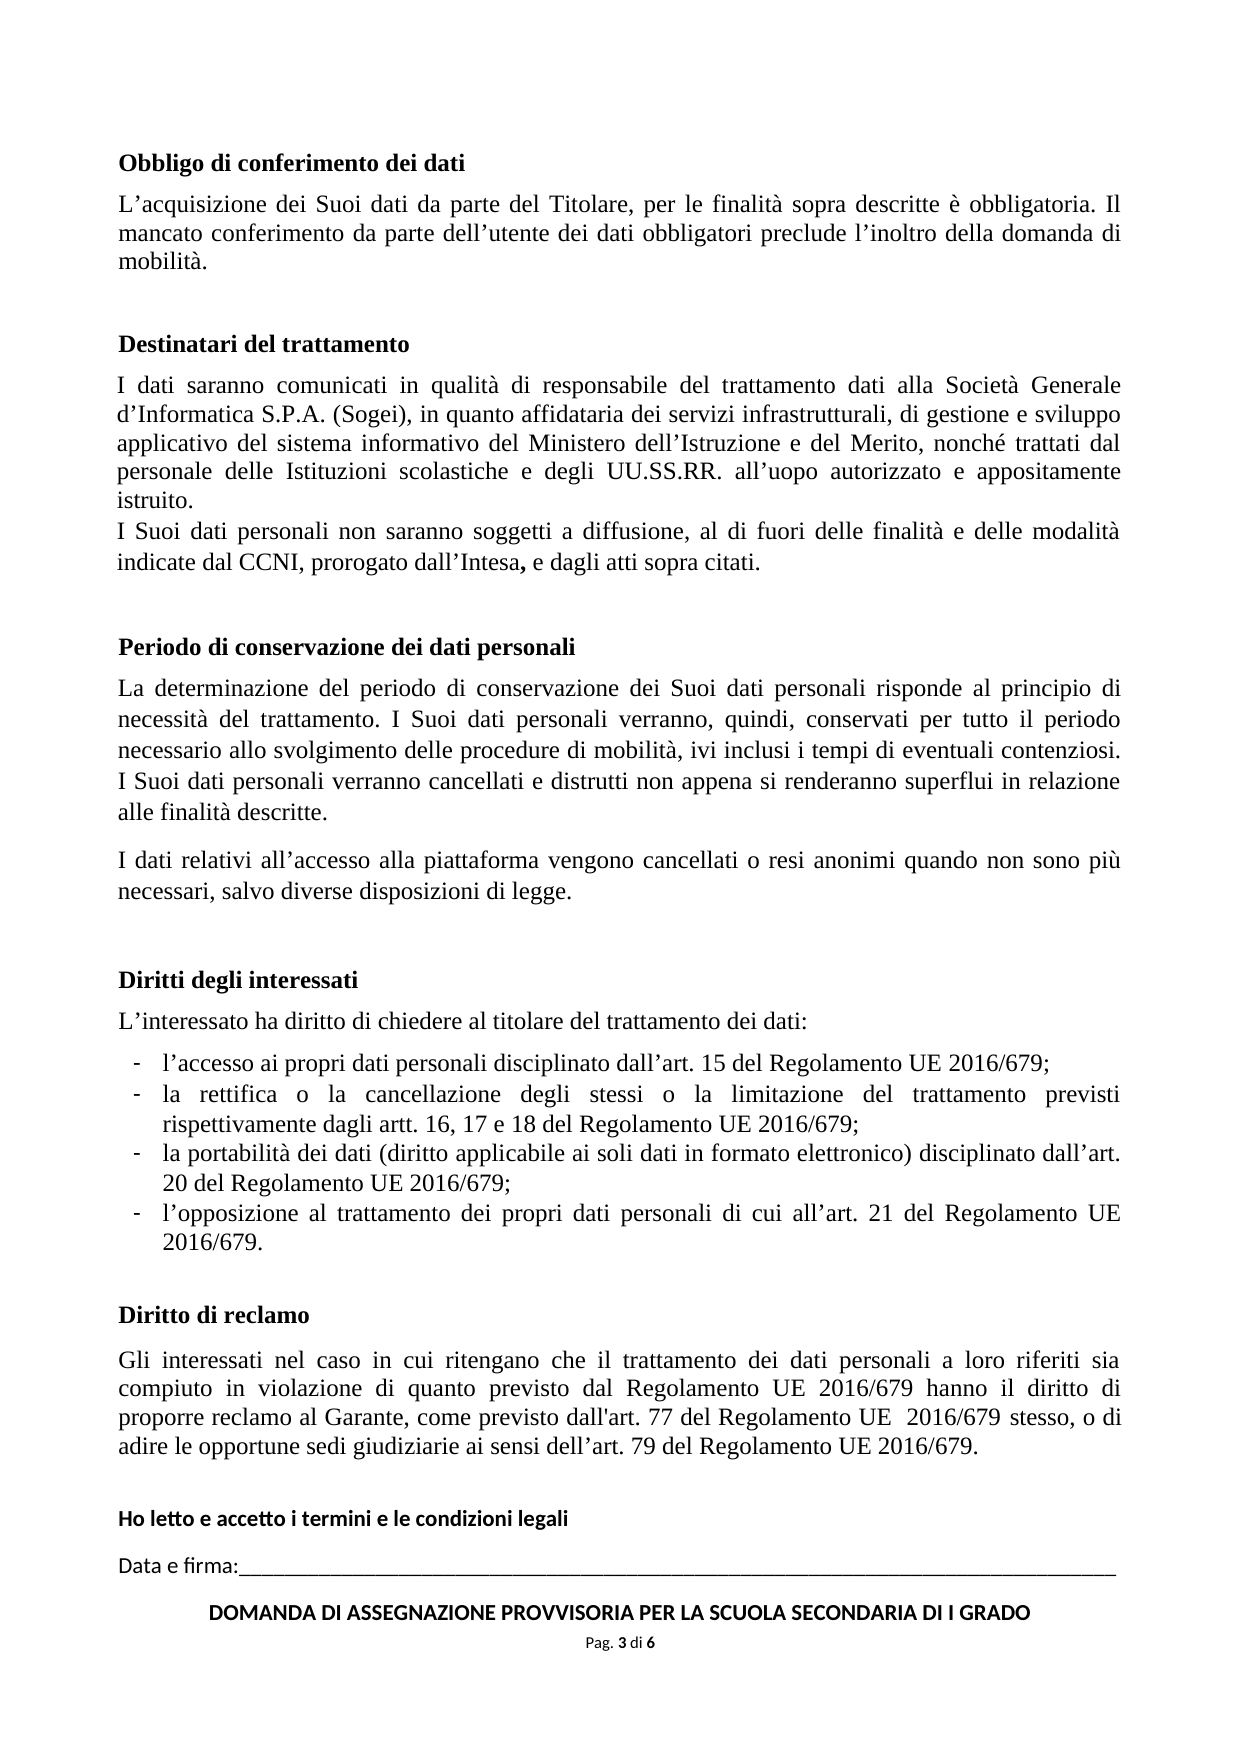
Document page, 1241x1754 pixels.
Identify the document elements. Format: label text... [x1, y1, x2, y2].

text Gli interessati nel caso in cui ritengano che il trattamento dei dati personali a loro riferiti sia compiuto in violazione di quanto previsto dal Regolamento UE 2016/679 hanno il diritto di proporre reclamo al Garante, come previsto dall'art. 77 del Regolamento UE 2016/679 stesso, o di adire le opportune sedi giudiziarie ai sensi dell’art. 79 del Regolamento UE 2016/679. [118, 1345, 1122, 1460]
text Obbligo di conferimento dei dati [118, 148, 1122, 176]
text Diritto di reclamo [118, 1300, 1122, 1329]
text Diritti degli interessati [118, 965, 1122, 994]
list la portabilità dei dati (diritto applicabile ai soli dati in formato elettronico) disciplinato dall’art. 20 del Regolamento UE 2016/679; [133, 1137, 1122, 1197]
list l’opposizione al trattamento dei propri dati personali di cui all’art. 21 del Regolamento UE 2016/679. [133, 1197, 1122, 1256]
text Destinatari del trattamento [118, 329, 1122, 358]
text L’interessato ha diritto di chiedere al titolare del trattamento dei dati: [118, 1006, 1122, 1035]
text DOMANDA DI ASSEGNAZIONE PROVVISORIA PER LA SCUOLA SECONDARIA DI I GRADO [118, 1598, 1122, 1626]
text L’acquisizione dei Suoi dati da parte del Titolare, per le finalità sopra descritte è obbligatoria. Il mancato conferimento da parte dell’utente dei dati obbligatori preclude l’inoltro della domanda di mobilità. [118, 189, 1122, 275]
text Periodo di conservazione dei dati personali [118, 632, 1122, 661]
text Ho letto e accetto i termini e le condizioni legali [118, 1504, 1122, 1532]
list l’accesso ai propri dati personali disciplinato dall’art. 15 del Regolamento UE 2016/679; [133, 1048, 1122, 1078]
text I dati saranno comunicati in qualità di responsabile del trattamento dati alla Società Generale d’Informatica S.P.A. (Sogei), in quanto affidataria dei servizi infrastrutturali, di gestione e sviluppo applicativo del sistema informativo del Ministero dell’Istruzione e del Merito, nonché trattati dal personale delle Istituzioni scolastiche e degli UU.SS.RR. all’uopo autorizzato e appositamente istruito. [117, 370, 1122, 514]
text I Suoi dati personali non saranno soggetti a diffusione, al di fuori delle finalità e delle modalità indicate dal CCNI, prorogato dall’Intesa, e dagli atti sopra citati. [117, 516, 1122, 576]
list la rettifica o la cancellazione degli stessi o la limitazione del trattamento previsti rispettivamente dagli artt. 16, 17 e 18 del Regolamento UE 2016/679; [133, 1078, 1122, 1137]
text I dati relativi all’accesso alla piattaforma vengono cancellati o resi anonimi quando non sono più necessari, salvo diverse disposizioni di legge. [118, 845, 1122, 905]
text La determinazione del periodo di conservazione dei Suoi dati personali risponde al principio di necessità del trattamento. I Suoi dati personali verranno, quindi, conservati per tutto il periodo necessario allo svolgimento delle procedure di mobilità, ivi inclusi i tempi di eventuali contenziosi. I Suoi dati personali verranno cancellati e distrutti non appena si renderanno superflui in relazione alle finalità descritte. [118, 673, 1122, 826]
text Data e firma:_____________________________________________________________________________ [118, 1551, 1122, 1579]
